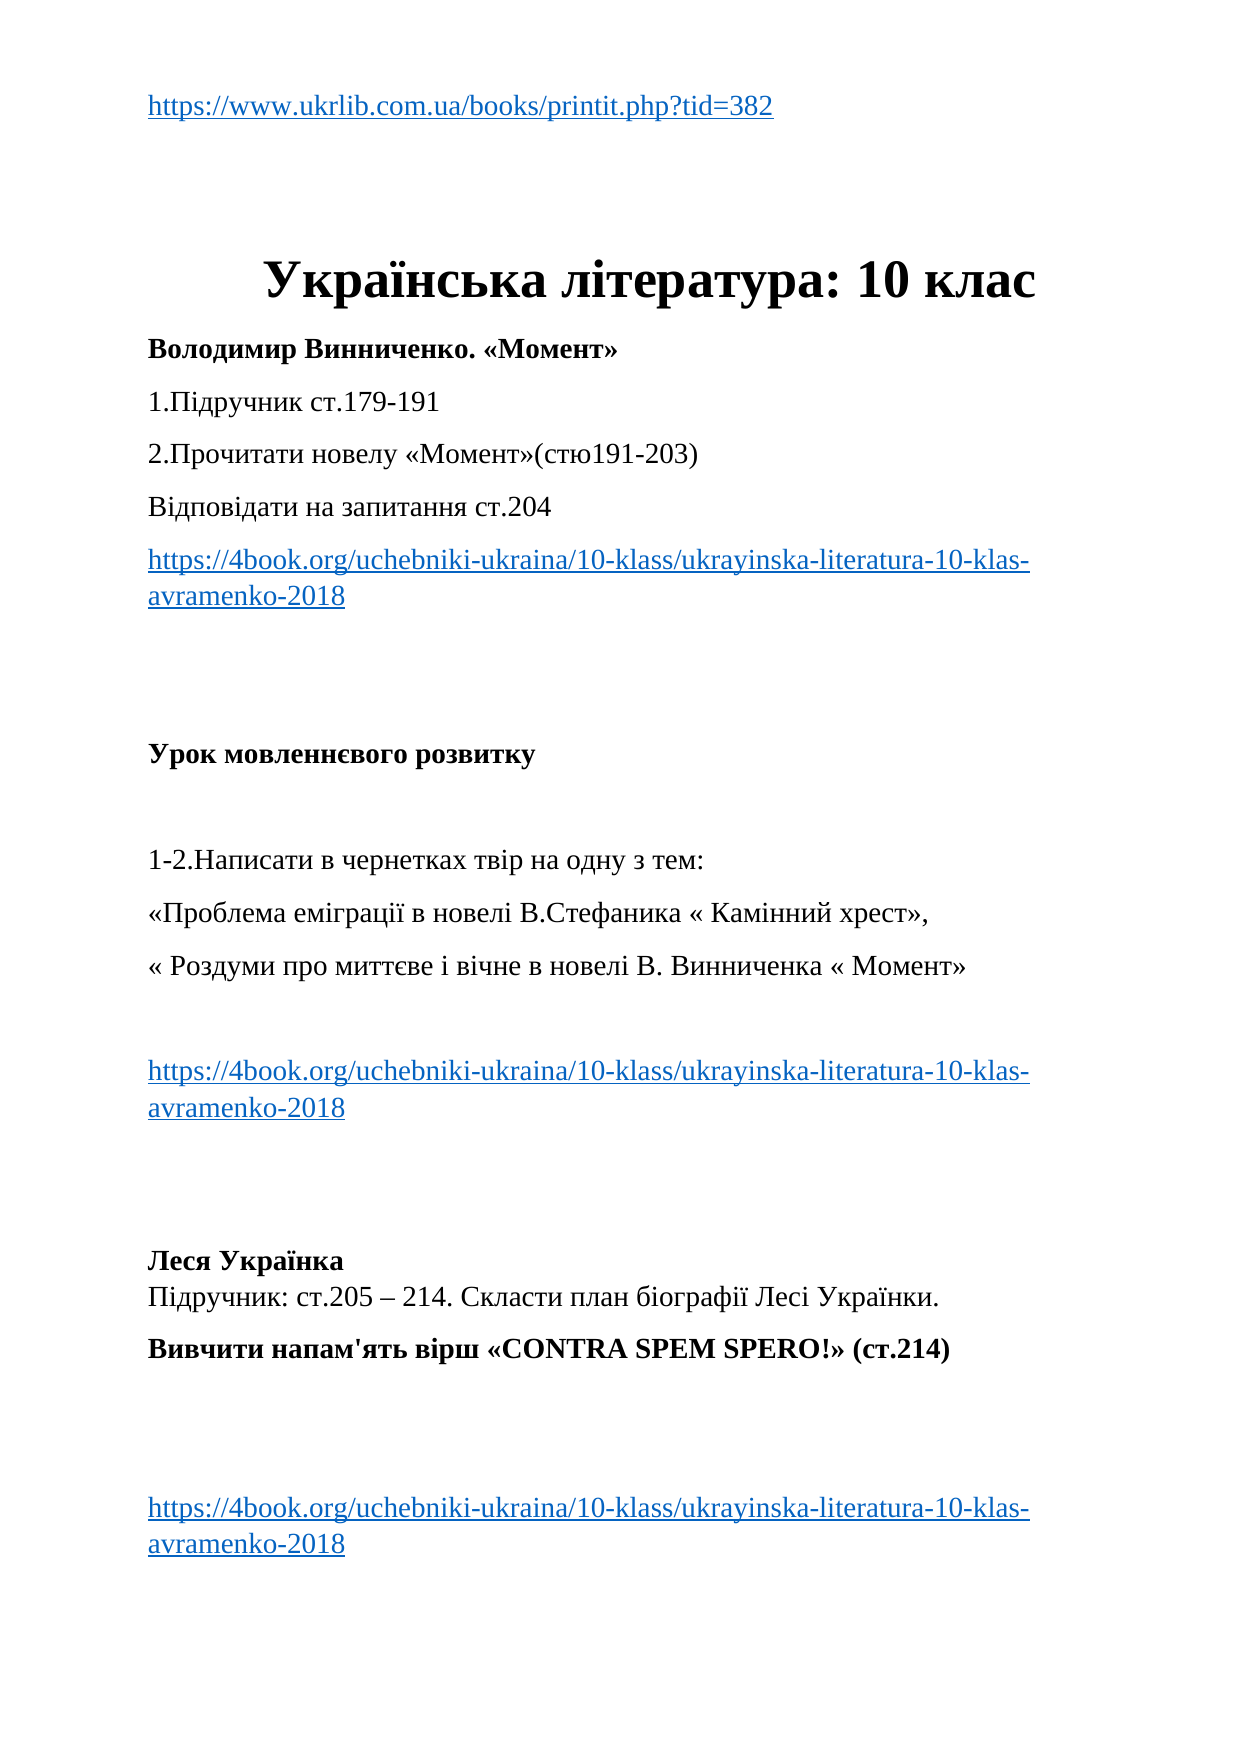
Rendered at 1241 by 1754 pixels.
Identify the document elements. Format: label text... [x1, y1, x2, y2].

text 1-2.Написати в чернетках твір на одну з тем: [148, 842, 1152, 876]
text Леся Українка Підручник: ст.205 – 214. Скласти план біографії Лесі Українки. [148, 1243, 1152, 1312]
text Українська література: 10 клас [148, 247, 1152, 309]
text 2.Прочитати новелу «Момент»(стю191-203) [148, 436, 1152, 470]
text Відповідати на запитання ст.204 [148, 489, 1152, 523]
text https://4book.org/uchebniki-ukraina/10-klass/ukrayinska-literatura-10-klas-avramenko-2018 [148, 542, 1152, 612]
text Вивчити напам'ять вірш «CONTRA SPEM SPERO!» (ст.214) [148, 1332, 1152, 1365]
text « Роздуми про миттєве і вічне в новелі В. Винниченка « Момент» [148, 948, 1152, 981]
text https://4book.org/uchebniki-ukraina/10-klass/ukrayinska-literatura-10-klas-avramenko-2018 [148, 1490, 1152, 1560]
text https://www.ukrlib.com.ua/books/printit.php?tid=382 [148, 88, 1152, 122]
text «Проблема еміграції в новелі В.Стефаника « Камінний хрест», [148, 895, 1152, 929]
text Володимир Винниченко. «Момент» [148, 331, 1152, 364]
text https://4book.org/uchebniki-ukraina/10-klass/ukrayinska-literatura-10-klas-avramenko-2018 [148, 1053, 1152, 1123]
text 1.Підручник ст.179-191 [148, 384, 1152, 417]
text Урок мовленнєвого розвитку [148, 737, 1152, 770]
